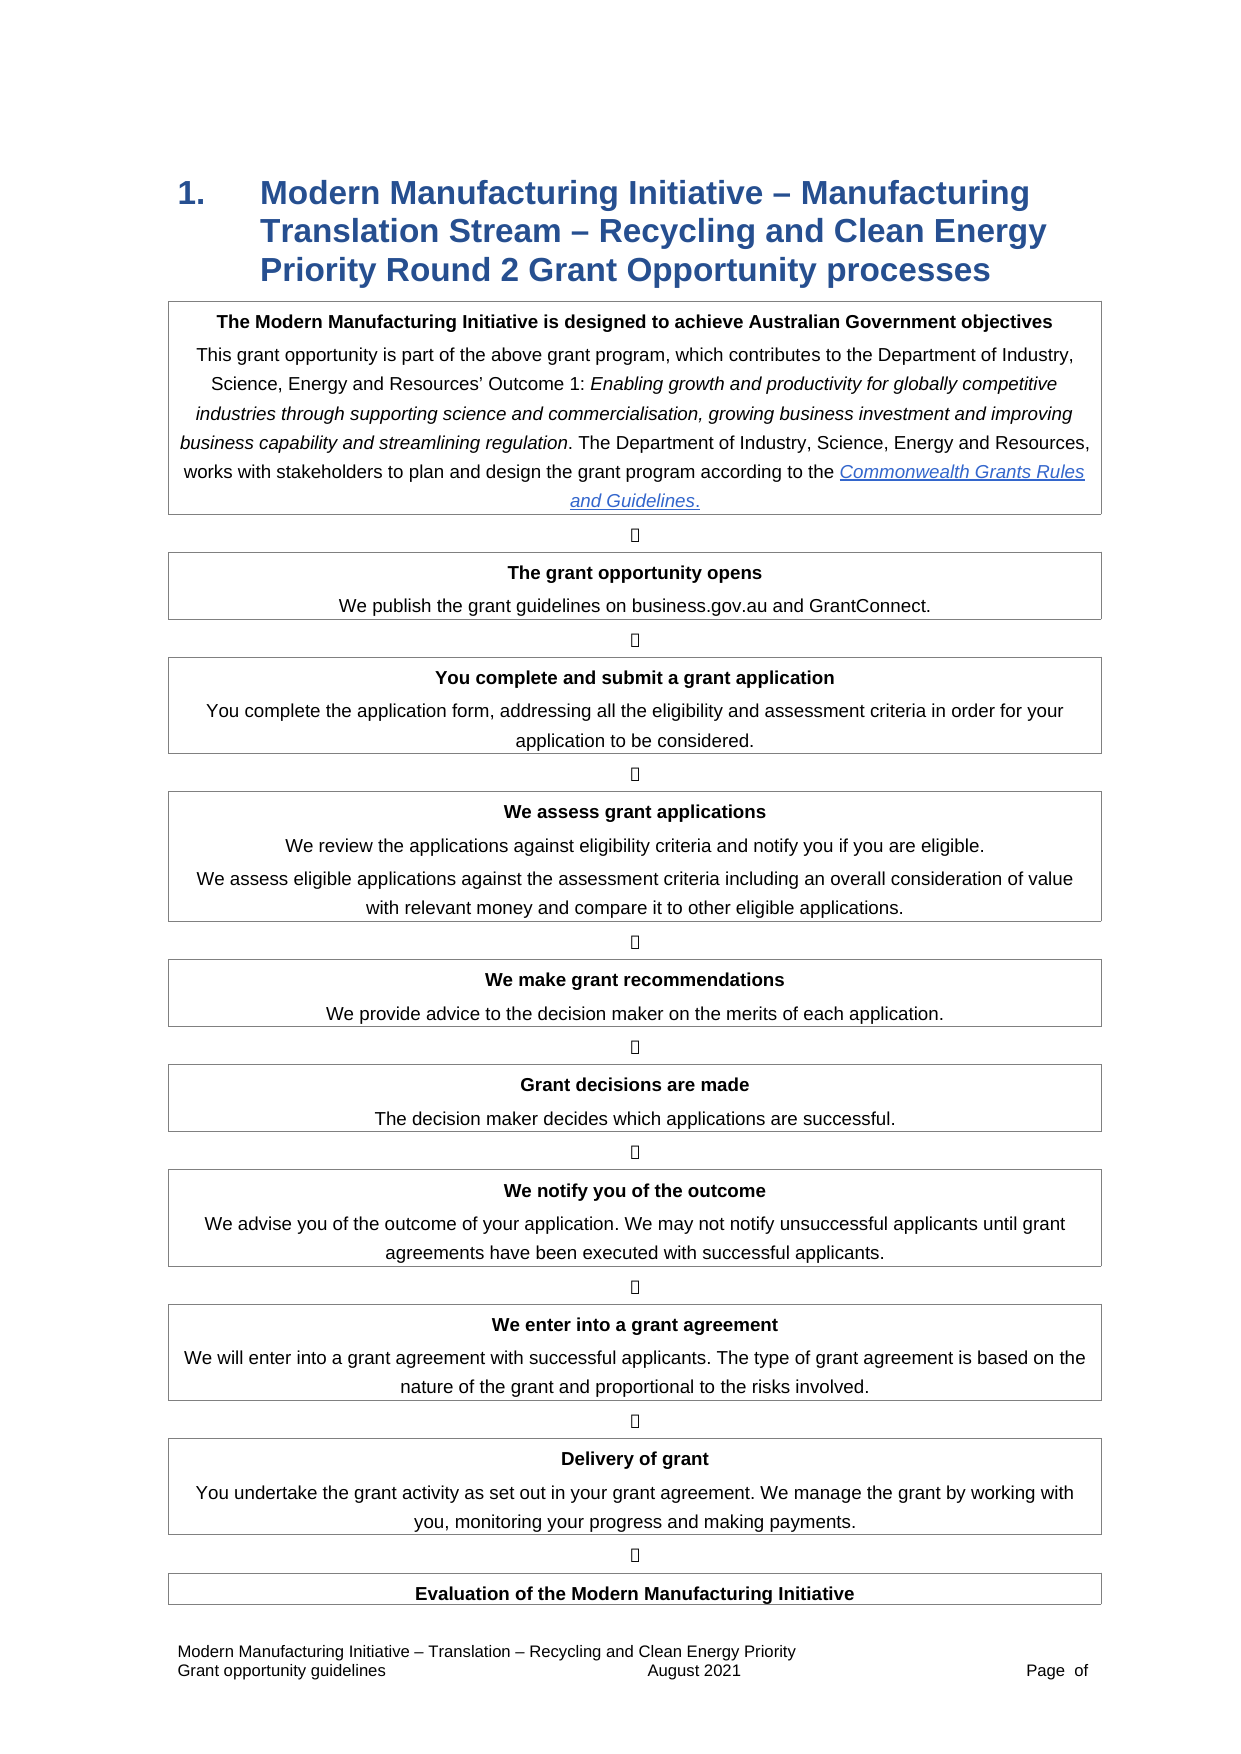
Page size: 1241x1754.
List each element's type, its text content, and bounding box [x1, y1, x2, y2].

text  [177, 758, 1092, 787]
text The decision maker decides which applications are successful. [169, 1097, 1101, 1131]
text We notify you of the outcome [169, 1170, 1101, 1201]
text This grant opportunity is part of the above grant program, which contributes to the Department of Industry, Science, Energy and Resources’ Outcome 1: Enabling growth and productivity for globally competitive industries through supporting science and commercialisation, growing business investment and improving business capability and streamlining regulation. The Department of Industry, Science, Energy and Resources, works with stakeholders to plan and design the grant program according to the Commonwealth Grants Rules and Guidelines. [169, 334, 1101, 514]
text  [177, 1270, 1092, 1299]
text  [177, 1031, 1092, 1060]
text The Modern Manufacturing Initiative is designed to achieve Australian Government objectives [169, 302, 1101, 332]
text  [177, 1405, 1092, 1434]
text  [177, 1539, 1092, 1568]
text You complete and submit a grant application [169, 658, 1101, 688]
text We publish the grant guidelines on business.gov.au and GrantConnect. [169, 585, 1101, 619]
text You complete the application form, addressing all the eligibility and assessment criteria in order for your application to be considered. [169, 690, 1101, 753]
text  [177, 926, 1092, 955]
subtitle Modern Manufacturing Initiative – Manufacturing Translation Stream – Recycling and Clean Energy Priority Round 2 Grant Opportunity processes [177, 173, 1092, 288]
text We assess grant applications [169, 792, 1101, 823]
text We provide advice to the decision maker on the merits of each application. [169, 992, 1101, 1026]
text Evaluation of the Modern Manufacturing Initiative [169, 1574, 1101, 1604]
text We review the applications against eligibility criteria and notify you if you are eligible. [169, 824, 1101, 856]
text The grant opportunity opens [169, 553, 1101, 583]
text We enter into a grant agreement [169, 1305, 1101, 1335]
text We advise you of the outcome of your application. We may not notify unsuccessful applicants until grant agreements have been executed with successful applicants. [169, 1203, 1101, 1266]
text Delivery of grant [169, 1439, 1101, 1470]
text  [177, 1136, 1092, 1165]
text  [177, 518, 1092, 547]
text  [177, 623, 1092, 653]
text You undertake the grant activity as set out in your grant agreement. We manage the grant by working with you, monitoring your progress and making payments. [169, 1471, 1101, 1534]
text We will enter into a grant agreement with successful applicants. The type of grant agreement is based on the nature of the grant and proportional to the risks involved. [169, 1337, 1101, 1400]
text We make grant recommendations [169, 960, 1101, 991]
text We assess eligible applications against the assessment criteria including an overall consideration of value with relevant money and compare it to other eligible applications. [169, 858, 1101, 921]
text Grant decisions are made [169, 1065, 1101, 1096]
